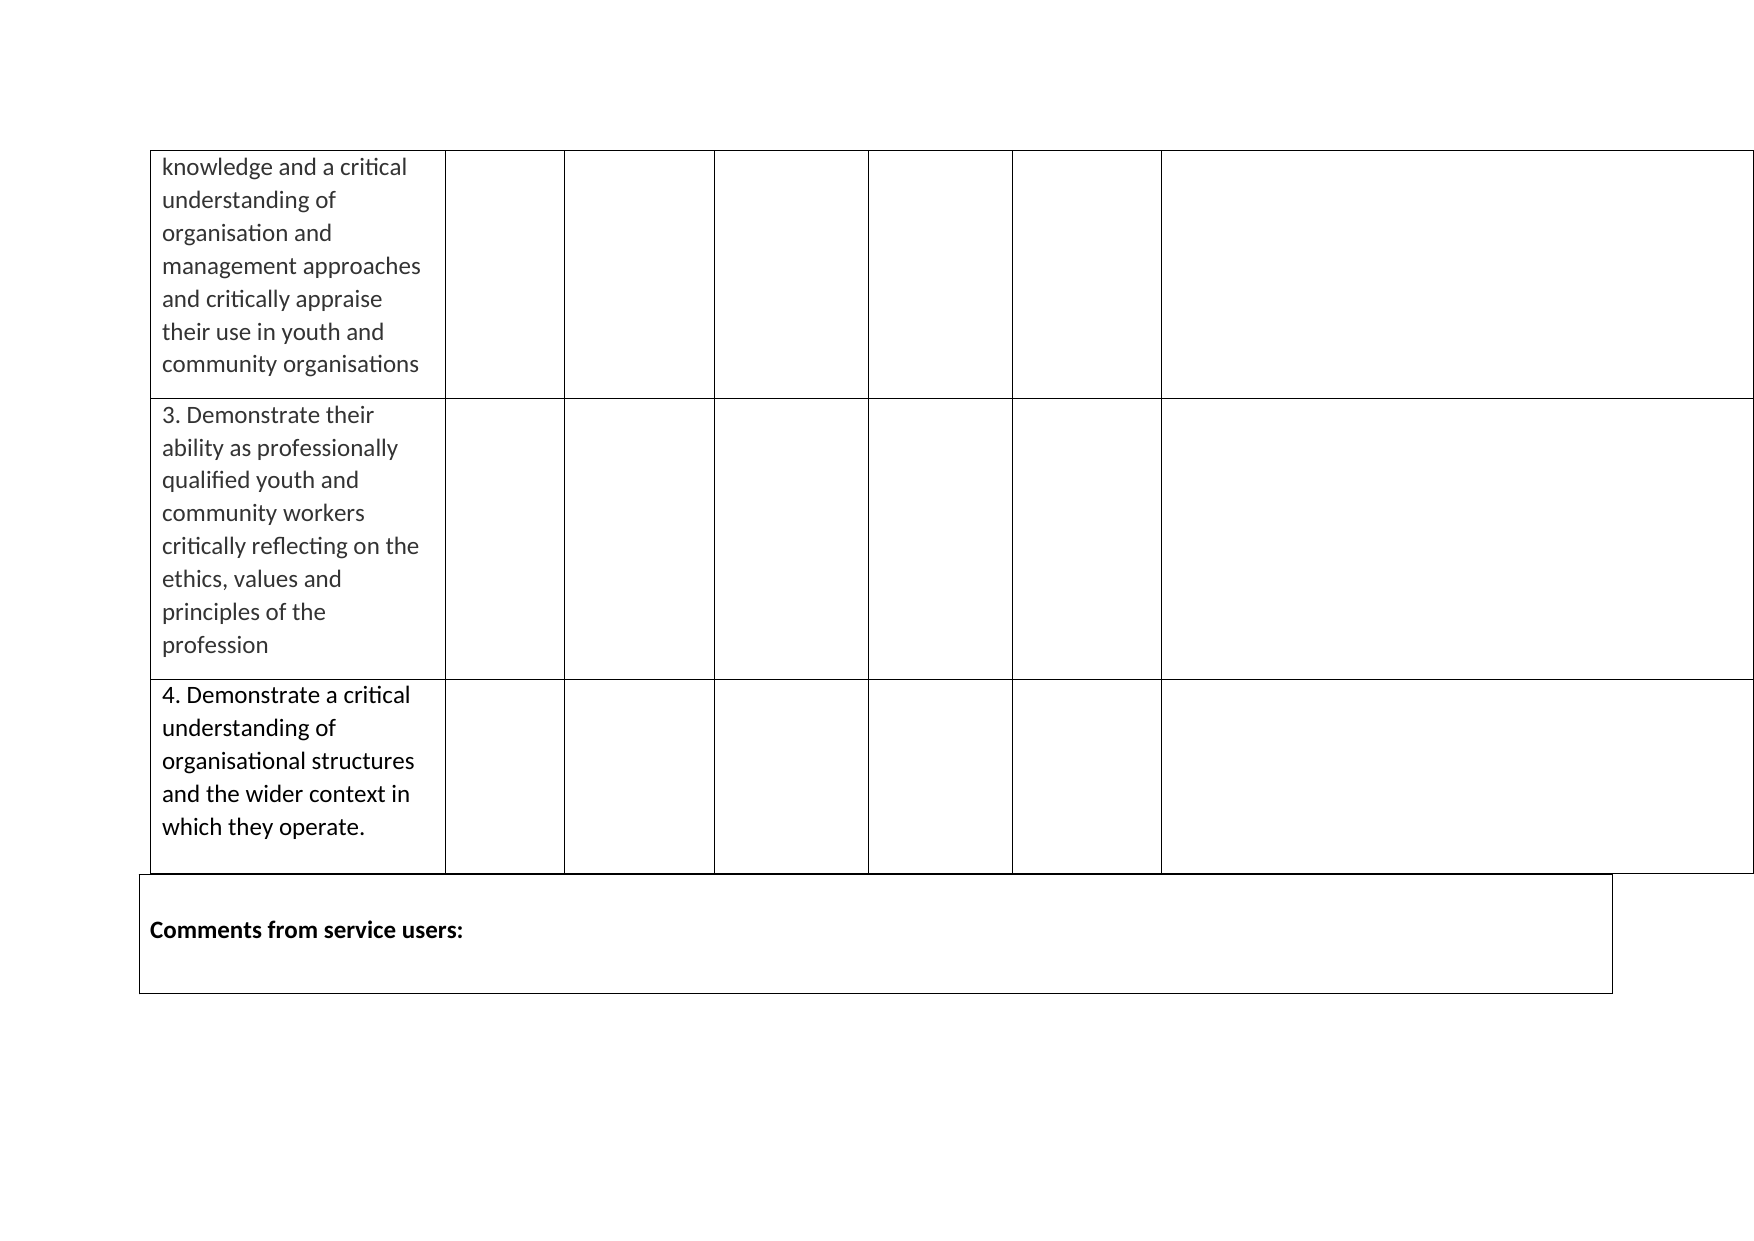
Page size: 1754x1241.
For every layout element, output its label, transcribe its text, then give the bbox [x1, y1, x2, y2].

text Comments from service users: [140, 875, 1612, 945]
table_cell [565, 151, 714, 398]
table_cell [1013, 399, 1161, 678]
table_cell [1162, 399, 1753, 678]
table_cell [715, 399, 868, 678]
table_cell [1162, 151, 1753, 398]
table_cell [869, 151, 1012, 398]
table_cell [869, 399, 1012, 678]
table_cell [1162, 680, 1753, 872]
table_cell [1013, 151, 1161, 398]
table_cell [565, 680, 714, 872]
table_cell 3. Demonstrate their ability as professionally qualified youth and community workers critically reflecting on the ethics, values and principles of the profession [151, 399, 445, 678]
table_cell [565, 399, 714, 678]
table_cell [869, 680, 1012, 872]
table_cell [446, 680, 564, 872]
table_cell [446, 399, 564, 678]
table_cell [151, 151, 445, 398]
table_cell 4. Demonstrate a critical understanding of organisational structures and the wider context in which they operate. [151, 680, 445, 872]
table_cell [1013, 680, 1161, 872]
table_cell [446, 151, 564, 398]
table_cell [715, 151, 868, 398]
table_cell [715, 680, 868, 872]
